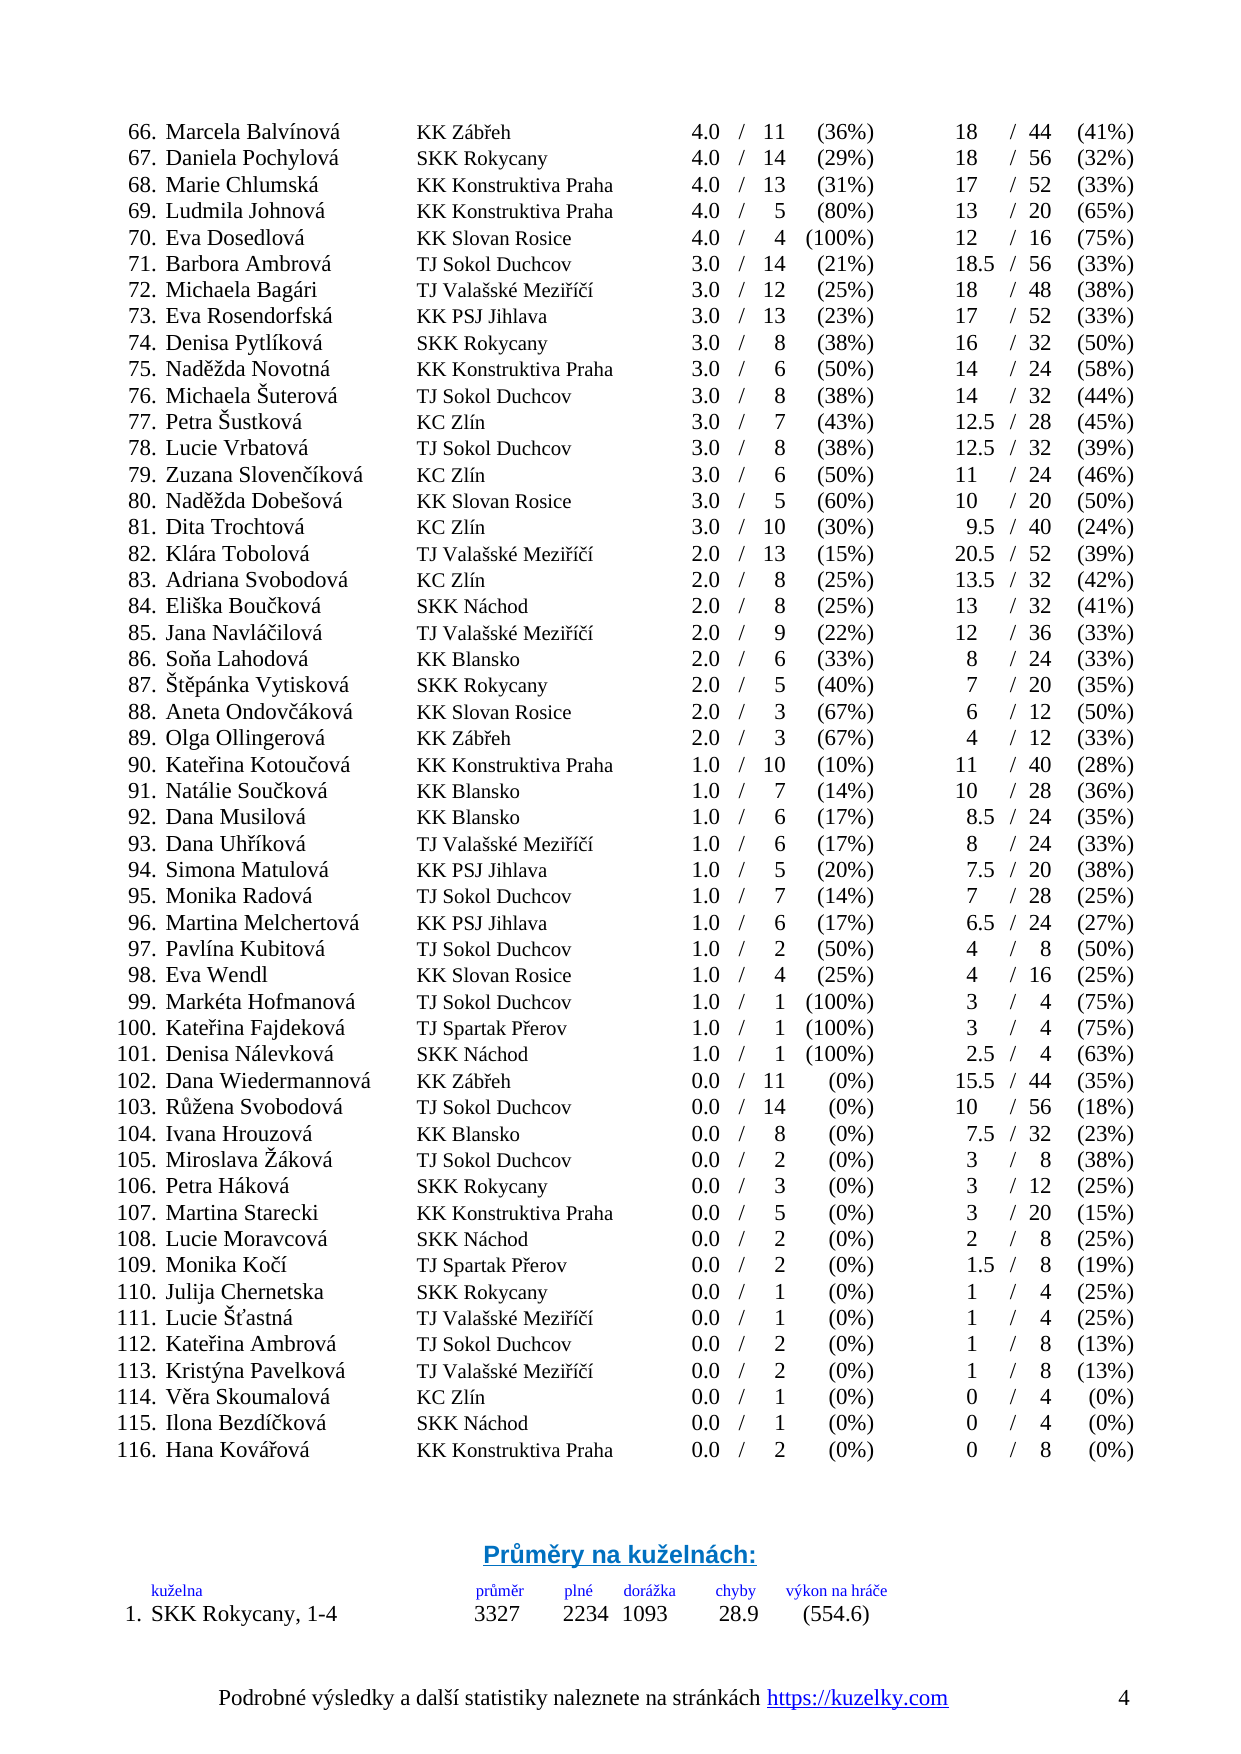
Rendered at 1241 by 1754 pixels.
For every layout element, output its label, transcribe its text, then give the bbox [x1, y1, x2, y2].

text 74. Denisa Pytlíková SKK Rokycany 3.0 / 8 (38%) 16 / 32 (50%) [106, 329, 1134, 355]
text 92. Dana Musilová KK Blansko 1.0 / 6 (17%) 8.5 / 24 (35%) [106, 803, 1134, 830]
text 83. Adriana Svobodová KC Zlín 2.0 / 8 (25%) 13.5 / 32 (42%) [106, 566, 1134, 592]
text 114. Věra Skoumalová KC Zlín 0.0 / 1 (0%) 0 / 4 (0%) [106, 1383, 1134, 1409]
text 91. Natálie Součková KK Blansko 1.0 / 7 (14%) 10 / 28 (36%) [106, 777, 1134, 803]
text 78. Lucie Vrbatová TJ Sokol Duchcov 3.0 / 8 (38%) 12.5 / 32 (39%) [106, 434, 1134, 461]
text 112. Kateřina Ambrová TJ Sokol Duchcov 0.0 / 2 (0%) 1 / 8 (13%) [106, 1330, 1134, 1357]
text 98. Eva Wendl KK Slovan Rosice 1.0 / 4 (25%) 4 / 16 (25%) [106, 961, 1134, 988]
text 97. Pavlína Kubitová TJ Sokol Duchcov 1.0 / 2 (50%) 4 / 8 (50%) [106, 935, 1134, 961]
text 70. Eva Dosedlová KK Slovan Rosice 4.0 / 4 (100%) 12 / 16 (75%) [106, 223, 1134, 250]
text 105. Miroslava Žáková TJ Sokol Duchcov 0.0 / 2 (0%) 3 / 8 (38%) [106, 1146, 1134, 1172]
text 79. Zuzana Slovenčíková KC Zlín 3.0 / 6 (50%) 11 / 24 (46%) [106, 461, 1134, 487]
text 82. Klára Tobolová TJ Valašské Meziříčí 2.0 / 13 (15%) 20.5 / 52 (39%) [106, 540, 1134, 566]
text 103. Růžena Svobodová TJ Sokol Duchcov 0.0 / 14 (0%) 10 / 56 (18%) [106, 1093, 1134, 1119]
text 89. Olga Ollingerová KK Zábřeh 2.0 / 3 (67%) 4 / 12 (33%) [106, 724, 1134, 751]
text Průměry na kuželnách: [94, 1540, 1145, 1569]
text 77. Petra Šustková KC Zlín 3.0 / 7 (43%) 12.5 / 28 (45%) [106, 408, 1134, 434]
text 106. Petra Háková SKK Rokycany 0.0 / 3 (0%) 3 / 12 (25%) [106, 1172, 1134, 1199]
text 86. Soňa Lahodová KK Blansko 2.0 / 6 (33%) 8 / 24 (33%) [106, 645, 1134, 672]
text 88. Aneta Ondovčáková KK Slovan Rosice 2.0 / 3 (67%) 6 / 12 (50%) [106, 698, 1134, 724]
text 66. Marcela Balvínová KK Zábřeh 4.0 / 11 (36%) 18 / 44 (41%) [106, 118, 1134, 144]
text 87. Štěpánka Vytisková SKK Rokycany 2.0 / 5 (40%) 7 / 20 (35%) [106, 672, 1134, 698]
text 116. Hana Kovářová KK Konstruktiva Praha 0.0 / 2 (0%) 0 / 8 (0%) [106, 1436, 1134, 1462]
text 80. Naděžda Dobešová KK Slovan Rosice 3.0 / 5 (60%) 10 / 20 (50%) [106, 487, 1134, 513]
text 109. Monika Kočí TJ Spartak Přerov 0.0 / 2 (0%) 1.5 / 8 (19%) [106, 1251, 1134, 1278]
text 113. Kristýna Pavelková TJ Valašské Meziříčí 0.0 / 2 (0%) 1 / 8 (13%) [106, 1357, 1134, 1383]
text 67. Daniela Pochylová SKK Rokycany 4.0 / 14 (29%) 18 / 56 (32%) [106, 144, 1134, 171]
text 111. Lucie Šťastná TJ Valašské Meziříčí 0.0 / 1 (0%) 1 / 4 (25%) [106, 1304, 1134, 1330]
text 94. Simona Matulová KK PSJ Jihlava 1.0 / 5 (20%) 7.5 / 20 (38%) [106, 856, 1134, 882]
text kuželna průměr plné dorážka chyby výkon na hráče [106, 1581, 1134, 1600]
text 90. Kateřina Kotoučová KK Konstruktiva Praha 1.0 / 10 (10%) 11 / 40 (28%) [106, 751, 1134, 777]
text 95. Monika Radová TJ Sokol Duchcov 1.0 / 7 (14%) 7 / 28 (25%) [106, 882, 1134, 909]
text 115. Ilona Bezdíčková SKK Náchod 0.0 / 1 (0%) 0 / 4 (0%) [106, 1409, 1134, 1436]
text 102. Dana Wiedermannová KK Zábřeh 0.0 / 11 (0%) 15.5 / 44 (35%) [106, 1067, 1134, 1093]
text 107. Martina Starecki KK Konstruktiva Praha 0.0 / 5 (0%) 3 / 20 (15%) [106, 1199, 1134, 1225]
text 71. Barbora Ambrová TJ Sokol Duchcov 3.0 / 14 (21%) 18.5 / 56 (33%) [106, 250, 1134, 276]
text 100. Kateřina Fajdeková TJ Spartak Přerov 1.0 / 1 (100%) 3 / 4 (75%) [106, 1014, 1134, 1041]
text 101. Denisa Nálevková SKK Náchod 1.0 / 1 (100%) 2.5 / 4 (63%) [106, 1041, 1134, 1067]
text 76. Michaela Šuterová TJ Sokol Duchcov 3.0 / 8 (38%) 14 / 32 (44%) [106, 382, 1134, 408]
text 75. Naděžda Novotná KK Konstruktiva Praha 3.0 / 6 (50%) 14 / 24 (58%) [106, 355, 1134, 382]
text 108. Lucie Moravcová SKK Náchod 0.0 / 2 (0%) 2 / 8 (25%) [106, 1225, 1134, 1251]
text 81. Dita Trochtová KC Zlín 3.0 / 10 (30%) 9.5 / 40 (24%) [106, 513, 1134, 540]
text 84. Eliška Boučková SKK Náchod 2.0 / 8 (25%) 13 / 32 (41%) [106, 592, 1134, 619]
text 73. Eva Rosendorfská KK PSJ Jihlava 3.0 / 13 (23%) 17 / 52 (33%) [106, 303, 1134, 329]
text 96. Martina Melchertová KK PSJ Jihlava 1.0 / 6 (17%) 6.5 / 24 (27%) [106, 909, 1134, 935]
text 68. Marie Chlumská KK Konstruktiva Praha 4.0 / 13 (31%) 17 / 52 (33%) [106, 171, 1134, 197]
text 99. Markéta Hofmanová TJ Sokol Duchcov 1.0 / 1 (100%) 3 / 4 (75%) [106, 988, 1134, 1014]
text 85. Jana Navláčilová TJ Valašské Meziříčí 2.0 / 9 (22%) 12 / 36 (33%) [106, 619, 1134, 645]
text 72. Michaela Bagári TJ Valašské Meziříčí 3.0 / 12 (25%) 18 / 48 (38%) [106, 276, 1134, 303]
text 93. Dana Uhříková TJ Valašské Meziříčí 1.0 / 6 (17%) 8 / 24 (33%) [106, 830, 1134, 856]
text 1. SKK Rokycany, 1-4 3327 2234 1093 28.9 (554.6) [106, 1600, 1134, 1627]
text 69. Ludmila Johnová KK Konstruktiva Praha 4.0 / 5 (80%) 13 / 20 (65%) [106, 197, 1134, 223]
text 110. Julija Chernetska SKK Rokycany 0.0 / 1 (0%) 1 / 4 (25%) [106, 1278, 1134, 1304]
text 104. Ivana Hrouzová KK Blansko 0.0 / 8 (0%) 7.5 / 32 (23%) [106, 1119, 1134, 1146]
